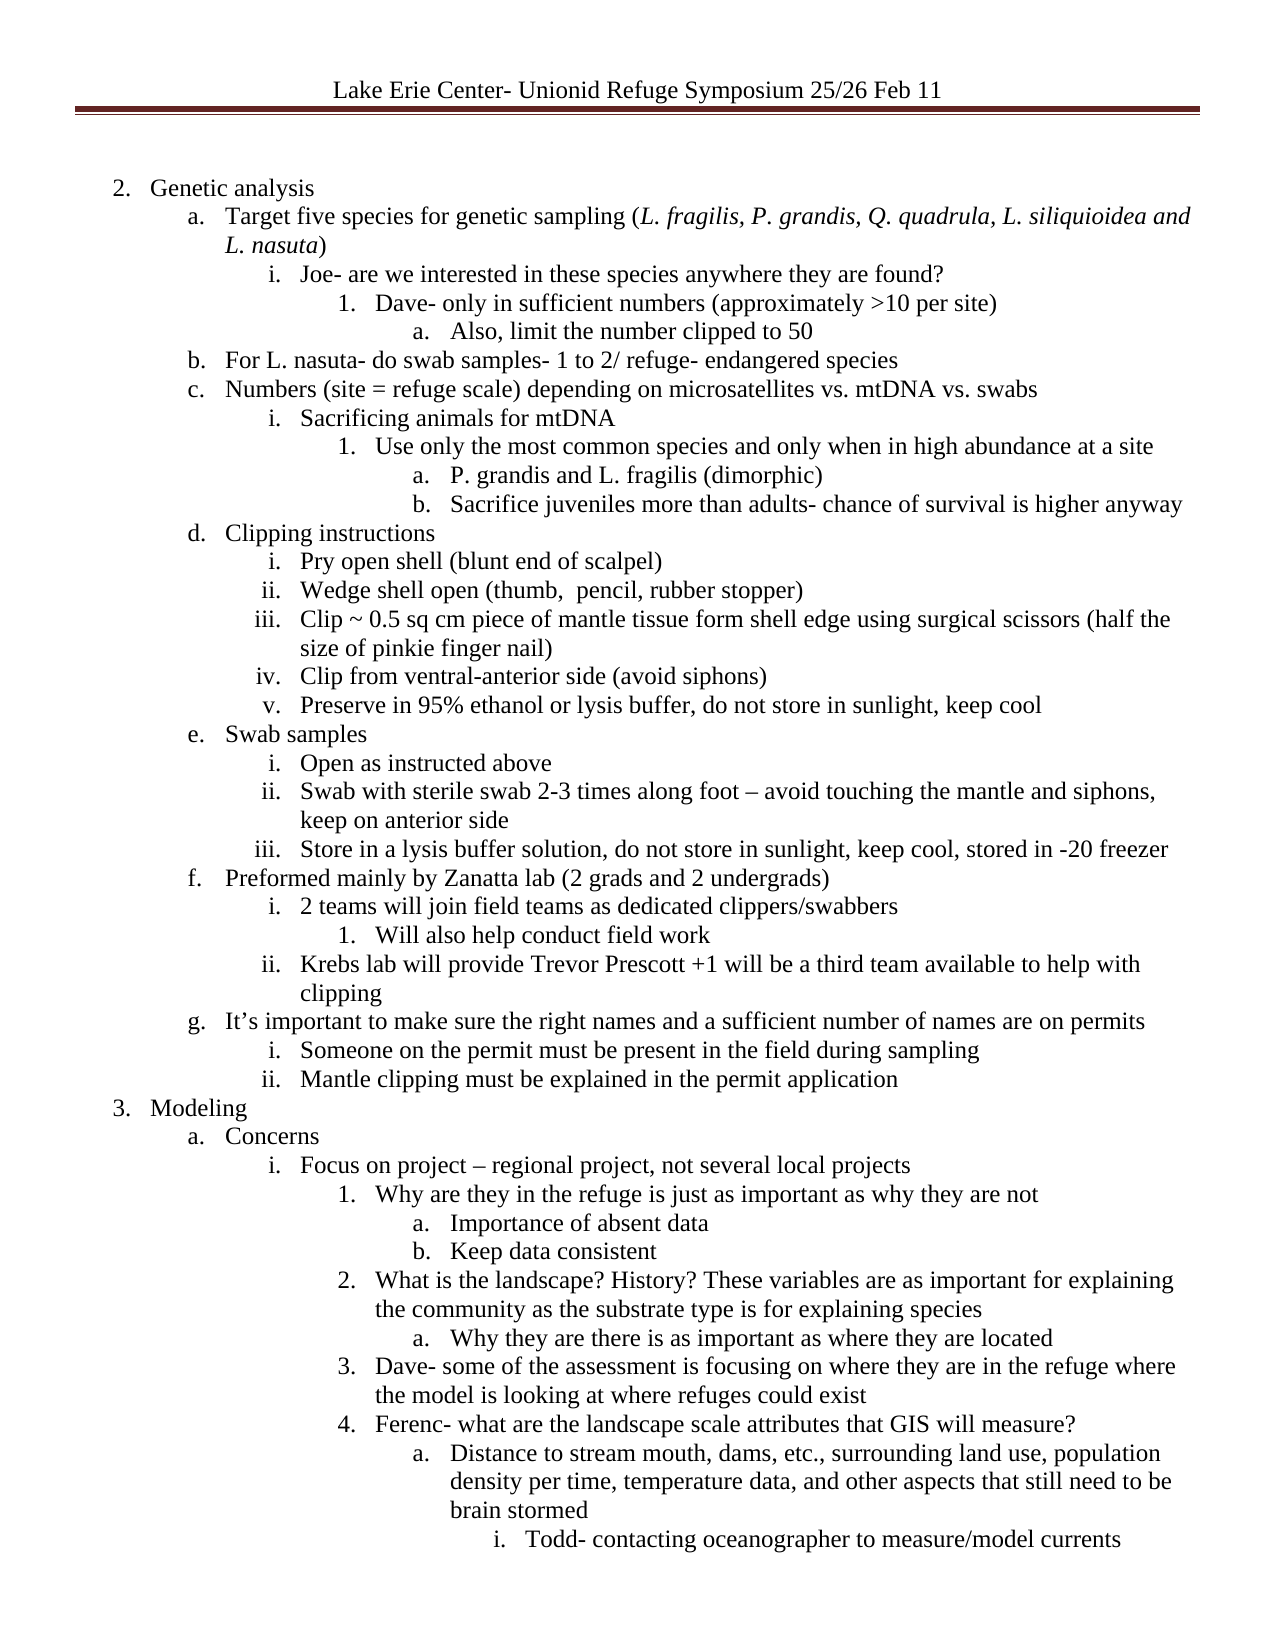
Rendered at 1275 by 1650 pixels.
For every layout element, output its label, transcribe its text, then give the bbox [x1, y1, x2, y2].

list P. grandis and L. fragilis (dimorphic) [412, 460, 1200, 489]
list It’s important to make sure the right names and a sufficient number of names are on permits [187, 1006, 1200, 1035]
list Preformed mainly by Zanatta lab (2 grads and 2 undergrads) [187, 863, 1200, 891]
list Sacrificing animals for mtDNA [281, 403, 1200, 431]
list 2 teams will join field teams as dedicated clippers/swabbers [281, 891, 1200, 920]
list Krebs lab will provide Trevor Prescott +1 will be a third team available to help with clipping [281, 949, 1200, 1006]
list Someone on the permit must be present in the field during sampling [281, 1035, 1200, 1064]
list Use only the most common species and only when in high abundance at a site [337, 431, 1200, 460]
list Swab samples [187, 719, 1200, 748]
list Wedge shell open (thumb, pencil, rubber stopper) [281, 575, 1200, 604]
list Dave- some of the assessment is focusing on where they are in the refuge where the model is looking at where refuges could exist [337, 1351, 1200, 1409]
list Modeling [112, 1093, 1200, 1121]
list Clipping instructions [187, 518, 1200, 546]
list Numbers (site = refuge scale) depending on microsatellites vs. mtDNA vs. swabs [187, 374, 1200, 403]
list Ferenc- what are the landscape scale attributes that GIS will measure? [337, 1409, 1200, 1438]
list Sacrifice juveniles more than adults- chance of survival is higher anyway [412, 489, 1200, 518]
list Concerns [187, 1121, 1200, 1150]
list Dave- only in sufficient numbers (approximately >10 per site) [337, 288, 1200, 316]
list Keep data consistent [412, 1236, 1200, 1265]
list Todd- contacting oceanographer to measure/model currents [506, 1524, 1200, 1553]
list Mantle clipping must be explained in the permit application [281, 1064, 1200, 1093]
list Why they are there is as important as where they are located [412, 1323, 1200, 1351]
list Clip from ventral-anterior side (avoid siphons) [281, 661, 1200, 690]
list Joe- are we interested in these species anywhere they are found? [281, 259, 1200, 288]
list Pry open shell (blunt end of scalpel) [281, 546, 1200, 575]
list Preserve in 95% ethanol or lysis buffer, do not store in sunlight, keep cool [281, 690, 1200, 719]
list For L. nasuta- do swab samples- 1 to 2/ refuge- endangered species [187, 345, 1200, 374]
list What is the landscape? History? These variables are as important for explaining the community as the substrate type is for explaining species [337, 1265, 1200, 1323]
list Genetic analysis [112, 173, 1200, 201]
list Distance to stream mouth, dams, etc., surrounding land use, population density per time, temperature data, and other aspects that still need to be brain stormed [412, 1438, 1200, 1524]
list Open as instructed above [281, 748, 1200, 776]
list Importance of absent data [412, 1208, 1200, 1236]
list Swab with sterile swab 2-3 times along foot – avoid touching the mantle and siphons, keep on anterior side [281, 776, 1200, 834]
list Store in a lysis buffer solution, do not store in sunlight, keep cool, stored in -20 freezer [281, 834, 1200, 863]
list Also, limit the number clipped to 50 [412, 316, 1200, 345]
list Focus on project – regional project, not several local projects [281, 1150, 1200, 1179]
list Target five species for genetic sampling (L. fragilis, P. grandis, Q. quadrula, L. siliquioidea and L. nasuta) [187, 201, 1200, 259]
list Will also help conduct field work [337, 920, 1200, 949]
list Why are they in the refuge is just as important as why they are not [337, 1179, 1200, 1208]
list Clip ~ 0.5 sq cm piece of mantle tissue form shell edge using surgical scissors (half the size of pinkie finger nail) [281, 604, 1200, 661]
